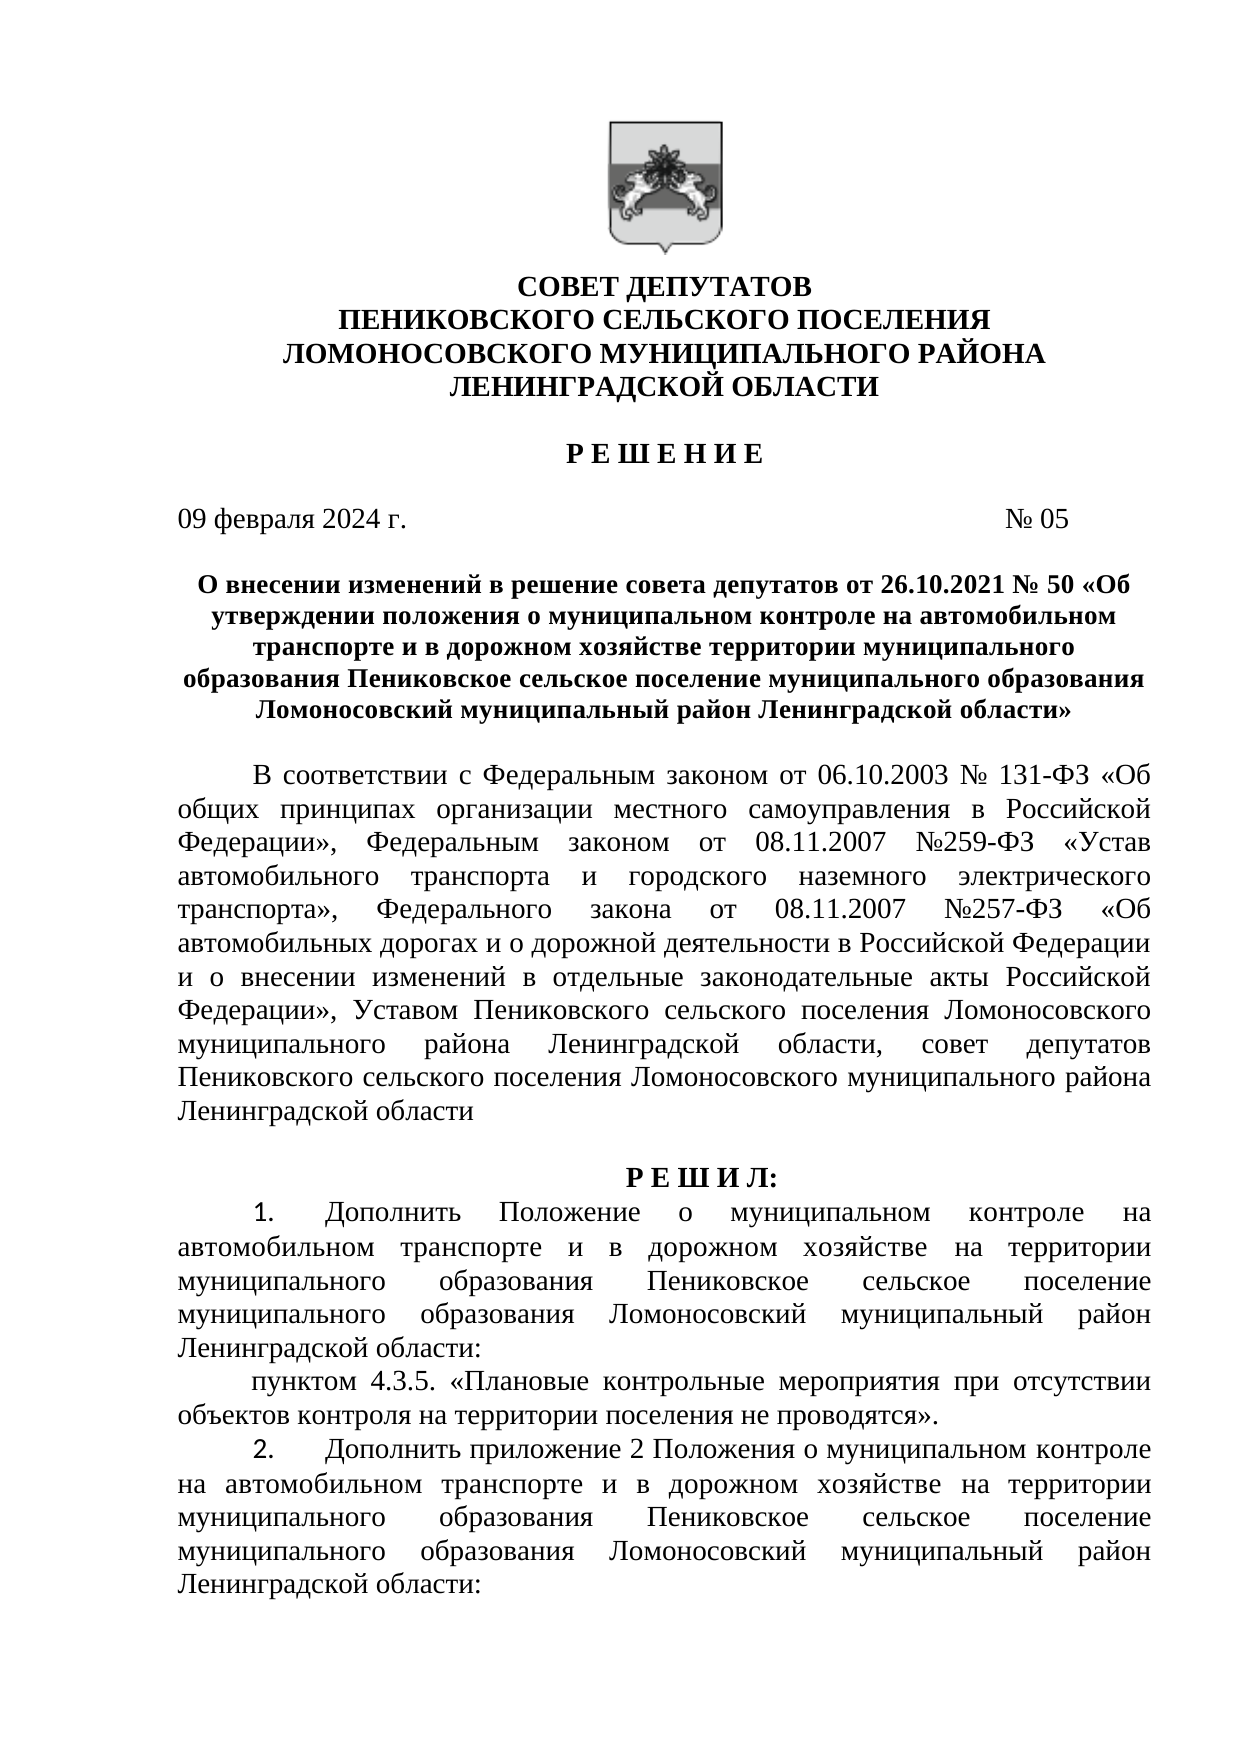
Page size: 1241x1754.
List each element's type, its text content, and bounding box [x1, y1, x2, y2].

text 09 февраля 2024 г. № 05 [177, 501, 1152, 535]
text ЛОМОНОСОВСКОГО МУНИЦИПАЛЬНОГО РАЙОНА [177, 336, 1152, 369]
text Р Е Ш Е Н И Е [177, 436, 1152, 470]
text пунктом 4.3.5. «Плановые контрольные мероприятия при отсутствии объектов контроля на территории поселения не проводятся». [177, 1363, 1152, 1430]
text В соответствии с Федеральным законом от 06.10.2003 № 131-ФЗ «Об общих принципах организации местного самоуправления в Российской Федерации», Федеральным законом от 08.11.2007 №259-ФЗ «Устав автомобильного транспорта и городского наземного электрического транспорта», Федерального закона от 08.11.2007 №257-ФЗ «Об автомобильных дорогах и о дорожной деятельности в Российской Федерации и о внесении изменений в отдельные законодательные акты Российской Федерации», Уставом Пениковского сельского поселения Ломоносовского муниципального района Ленинградской области, совет депутатов Пениковского сельского поселения Ломоносовского муниципального района Ленинградской области [177, 757, 1152, 1126]
text СОВЕТ ДЕПУТАТОВ [177, 269, 1152, 302]
text ПЕНИКОВСКОГО СЕЛЬСКОГО ПОСЕЛЕНИЯ [177, 302, 1152, 336]
list Дополнить приложение 2 Положения о муниципальном контроле на автомобильном транспорте и в дорожном хозяйстве на территории муниципального образования Пениковское сельское поселение муниципального образования Ломоносовский муниципальный район Ленинградской области: [177, 1430, 1152, 1600]
list Дополнить Положение о муниципальном контроле на автомобильном транспорте и в дорожном хозяйстве на территории муниципального образования Пениковское сельское поселение муниципального образования Ломоносовский муниципальный район Ленинградской области: [177, 1193, 1152, 1363]
text ЛЕНИНГРАДСКОЙ ОБЛАСТИ [177, 369, 1152, 403]
text О внесении изменений в решение совета депутатов от 26.10.2021 № 50 «Об утверждении положения о муниципальном контроле на автомобильном транспорте и в дорожном хозяйстве территории муниципального образования Пениковское сельское поселение муниципального образования Ломоносовский муниципальный район Ленинградской области» [177, 568, 1152, 724]
text Р Е Ш И Л: [177, 1160, 1152, 1193]
